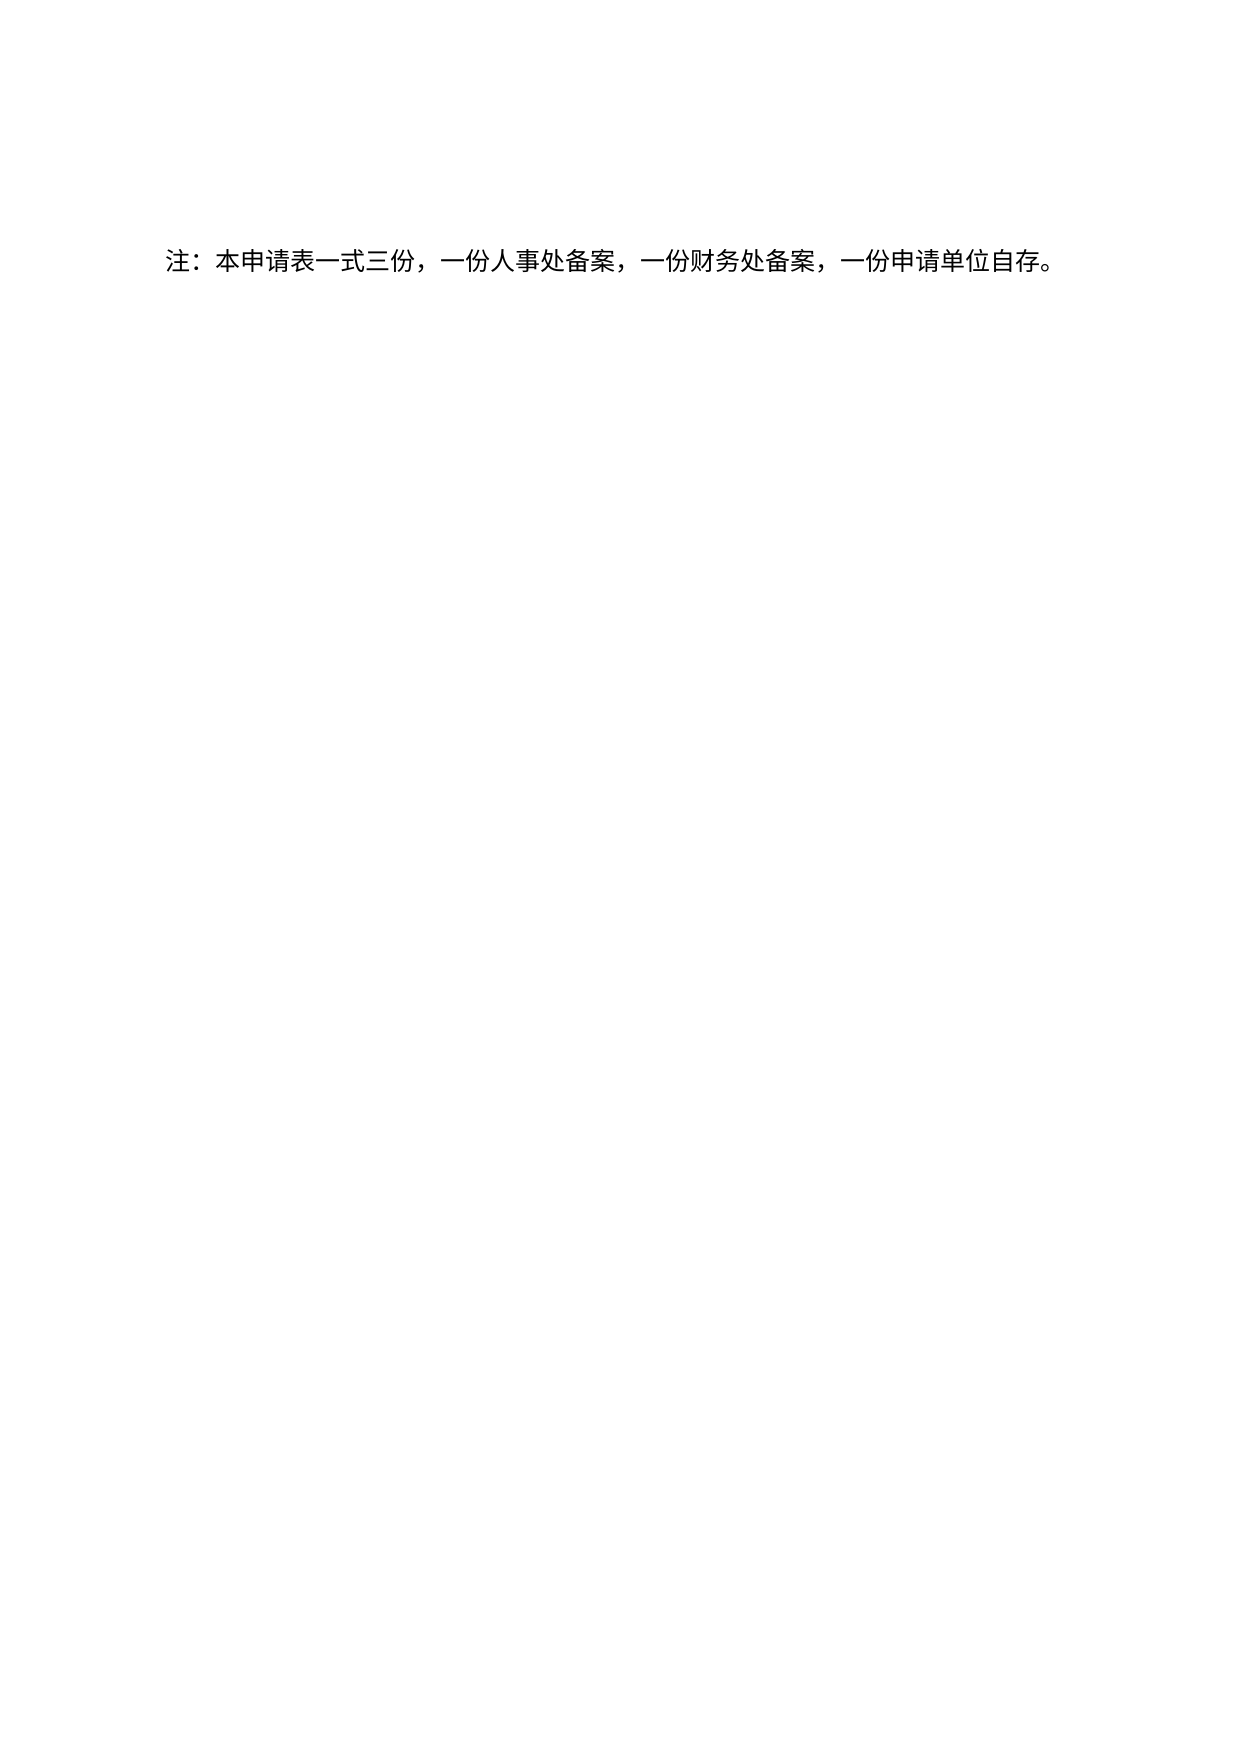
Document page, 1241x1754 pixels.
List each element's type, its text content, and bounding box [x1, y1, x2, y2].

text 注：本申请表一式三份，一份人事处备案，一份财务处备案，一份申请单位自存。 [165, 227, 1075, 292]
